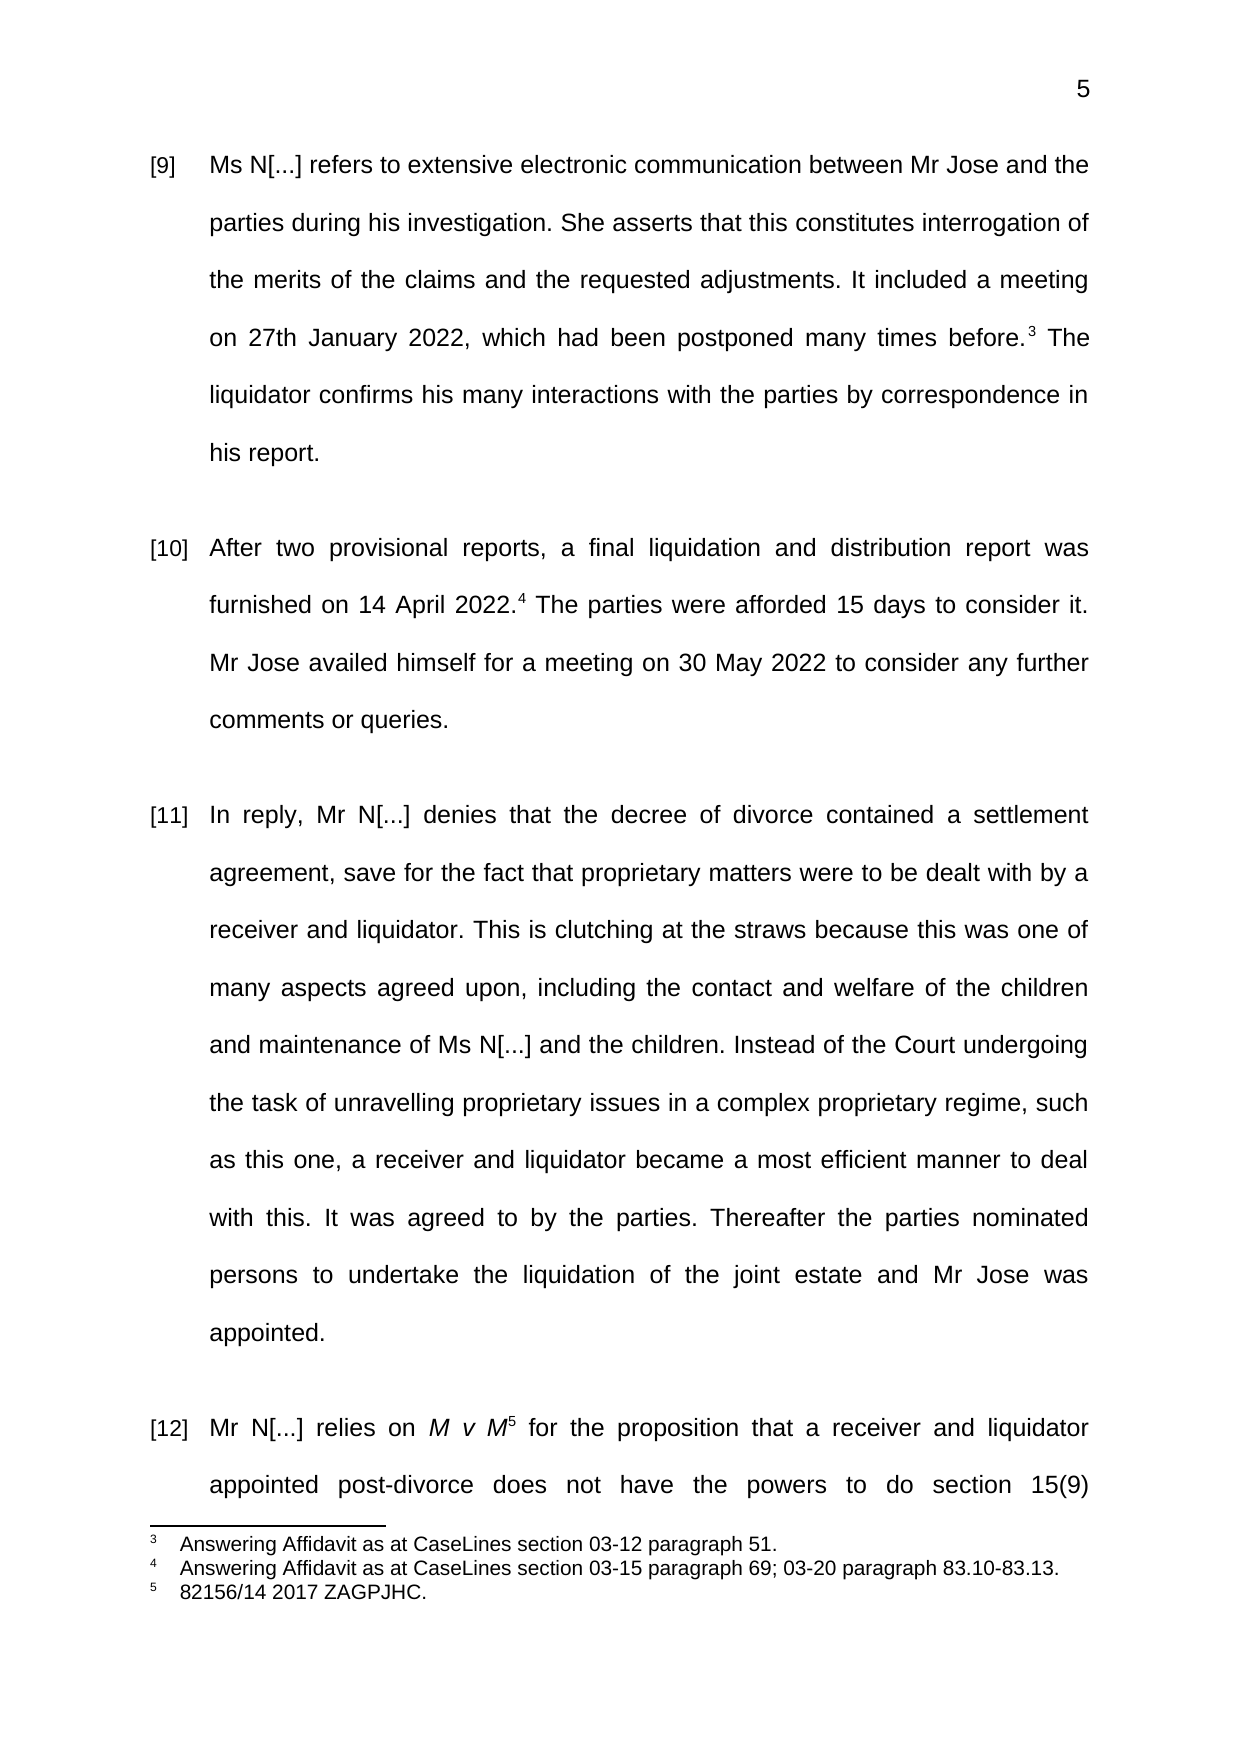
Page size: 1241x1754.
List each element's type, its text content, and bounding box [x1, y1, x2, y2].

list [11] In reply, Mr N[...] denies that the decree of divorce contained a settlement agreement, save for the fact that proprietary matters were to be dealt with by a receiver and liquidator. This is clutching at the straws because this was one of many aspects agreed upon, including the contact and welfare of the children and maintenance of Ms N[...] and the children. Instead of the Court undergoing the task of unravelling proprietary issues in a complex proprietary regime, such as this one, a receiver and liquidator became a most efficient manner to deal with this. It was agreed to by the parties. Thereafter the parties nominated persons to undertake the liquidation of the joint estate and Mr Jose was appointed. [150, 800, 1090, 1346]
list [10] After two provisional reports, a final liquidation and distribution report was furnished on 14 April 2022. The parties were afforded 15 days to consider it. Mr Jose availed himself for a meeting on 30 May 2022 to consider any further comments or queries. [150, 532, 1090, 734]
list [9] Ms N[...] refers to extensive electronic communication between Mr Jose and the parties during his investigation. She asserts that this constitutes interrogation of the merits of the claims and the requested adjustments. It included a meeting on 27th January 2022, which had been postponed many times before. The liquidator confirms his many interactions with the parties by correspondence in his report. [150, 150, 1090, 466]
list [150, 1412, 1090, 1499]
